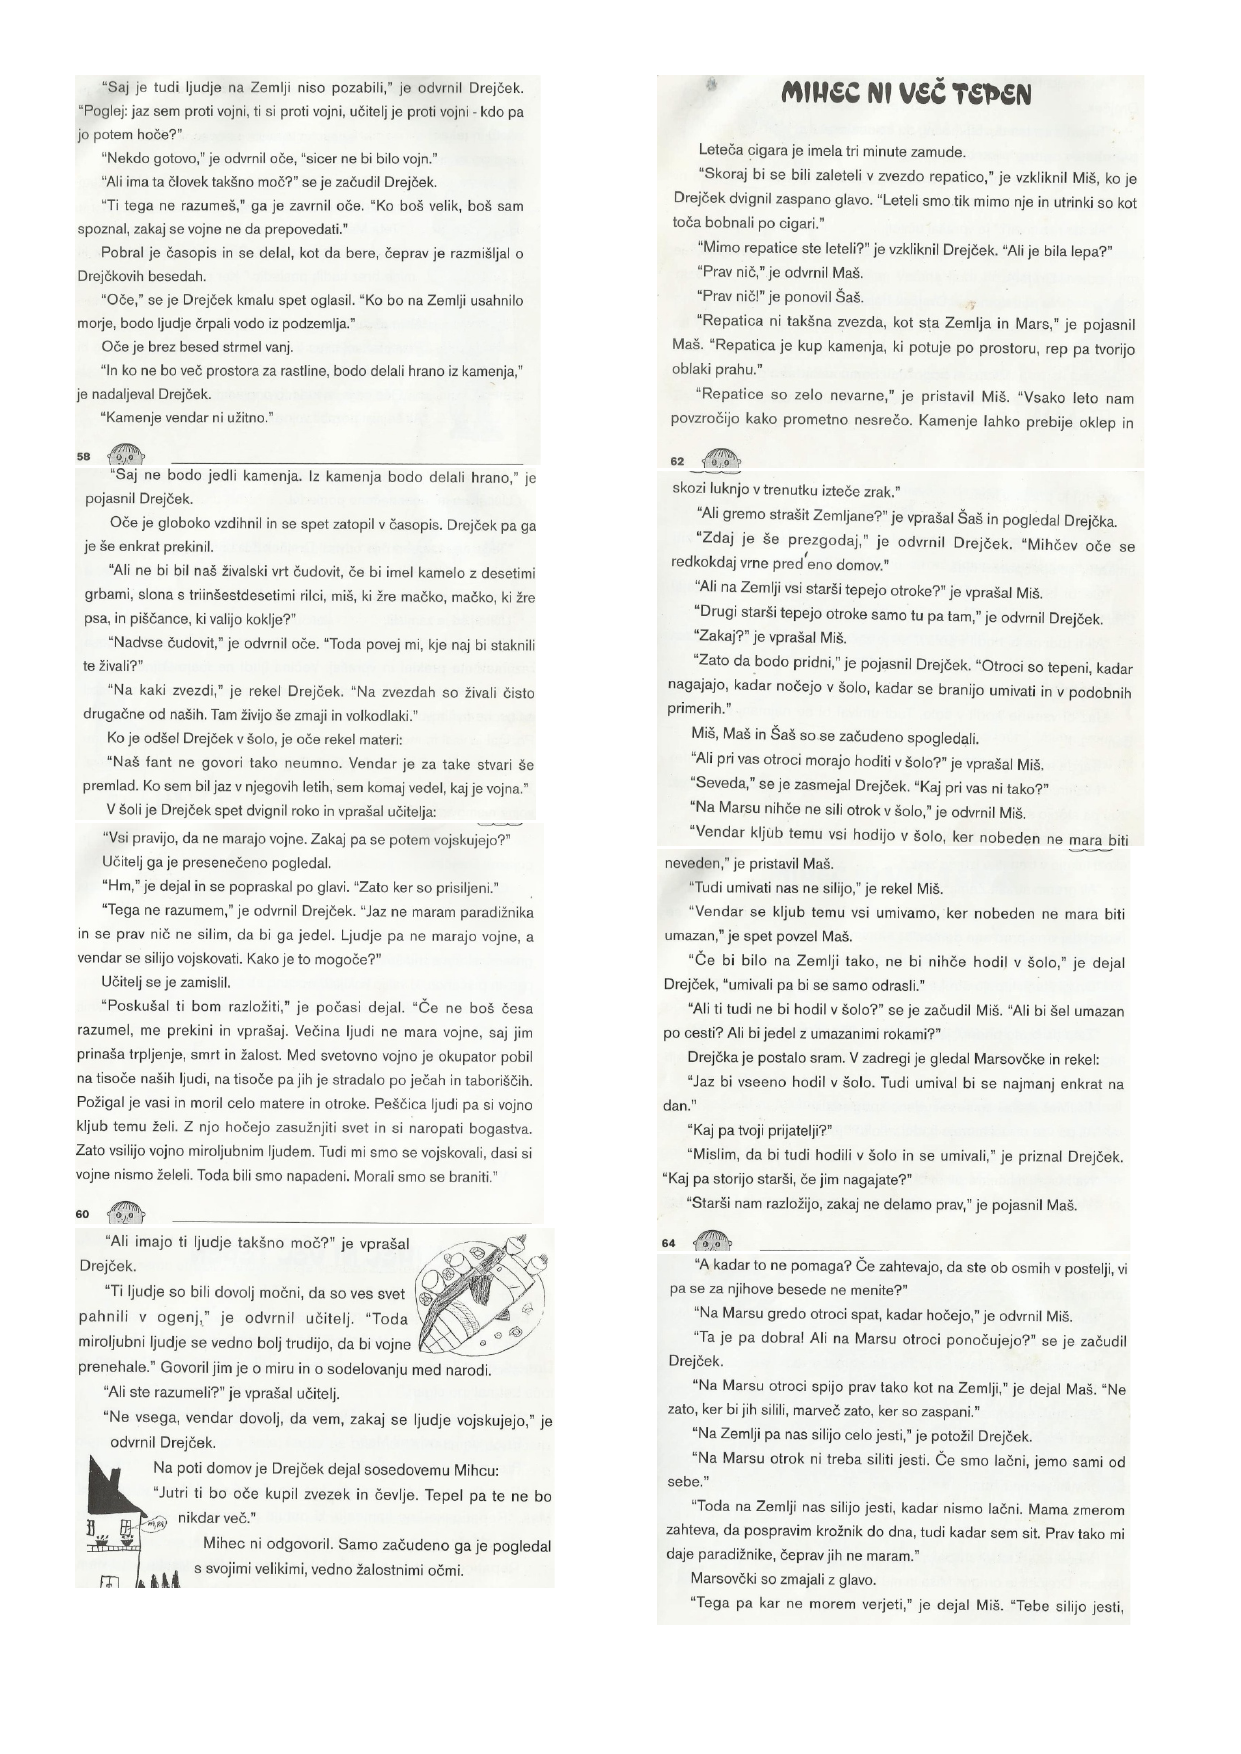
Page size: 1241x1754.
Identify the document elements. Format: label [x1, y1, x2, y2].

picture [75, 823, 544, 1224]
picture [657, 75, 1145, 468]
picture [657, 849, 1131, 1251]
picture [75, 75, 541, 465]
picture [657, 471, 1145, 846]
picture [657, 1254, 1131, 1625]
picture [75, 468, 536, 820]
picture [75, 1228, 555, 1588]
